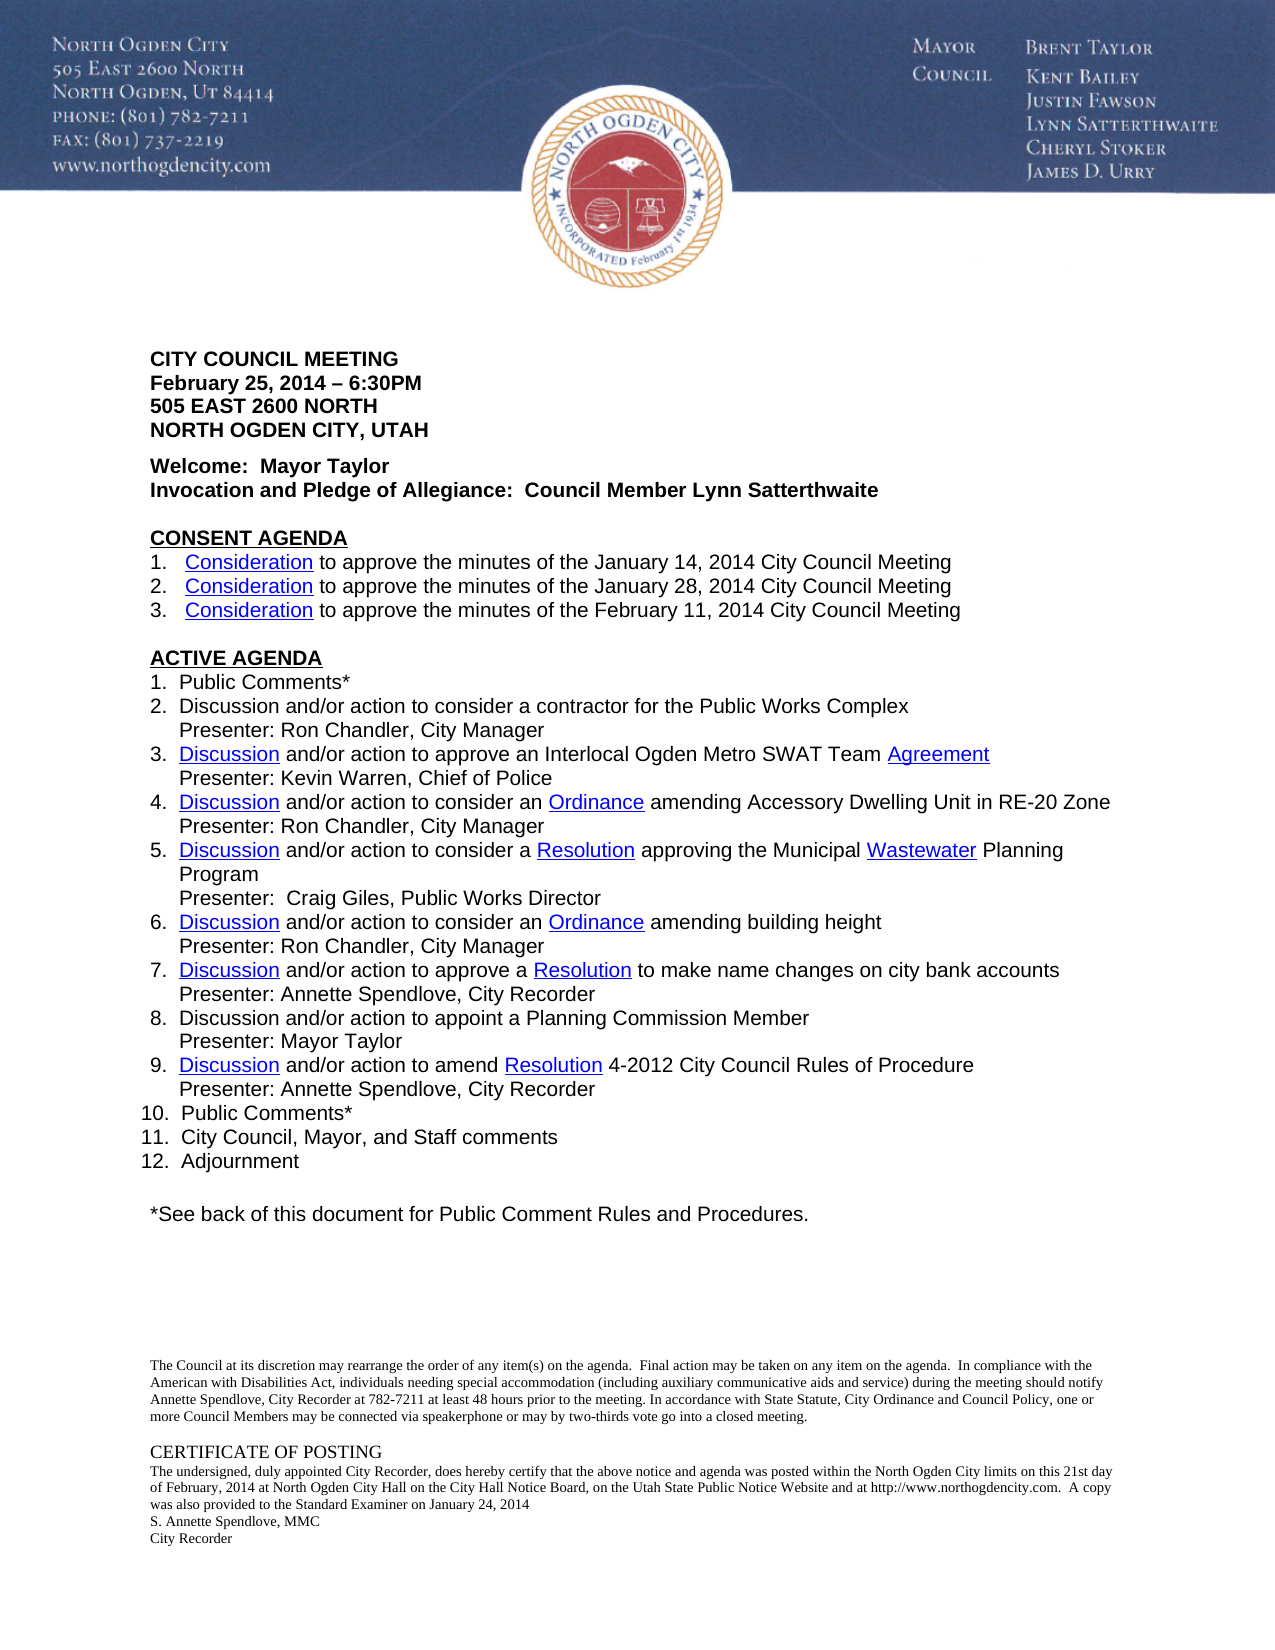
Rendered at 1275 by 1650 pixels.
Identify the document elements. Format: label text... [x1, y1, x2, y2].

text 1. Consideration to approve the minutes of the January 14, 2014 City Council Meeting [150, 550, 1125, 574]
text 2. Consideration to approve the minutes of the January 28, 2014 City Council Meeting [150, 574, 1125, 598]
text Invocation and Pledge of Allegiance: Council Member Lynn Satterthwaite [150, 478, 1125, 502]
text Presenter: Ron Chandler, City Manager [150, 933, 1125, 957]
text NORTH OGDEN CITY, UTAH [150, 418, 1125, 442]
text 1. Public Comments* [150, 670, 1125, 694]
text 11. City Council, Mayor, and Staff comments [141, 1125, 1125, 1149]
text Program [150, 862, 1125, 886]
list *See back of this document for Public Comment Rules and Procedures. [150, 1202, 1125, 1226]
text 505 EAST 2600 NORTH [150, 394, 1125, 418]
text 3. Discussion and/or action to approve an Interlocal Ogden Metro SWAT Team Agreement [150, 742, 1125, 766]
text Presenter: Kevin Warren, Chief of Police [150, 766, 1125, 790]
text 12. Adjournment [141, 1149, 1125, 1173]
text Presenter: Annette Spendlove, City Recorder [150, 981, 1125, 1005]
text CONSENT AGENDA [150, 526, 1125, 550]
picture [0, 0, 1275, 315]
text 9. Discussion and/or action to amend Resolution 4-2012 City Council Rules of Procedure [150, 1053, 1125, 1077]
text 3. Consideration to approve the minutes of the February 11, 2014 City Council Meeting [150, 598, 1125, 622]
text Presenter: Ron Chandler, City Manager [150, 718, 1125, 742]
text 6. Discussion and/or action to consider an Ordinance amending building height [150, 909, 1125, 933]
text ACTIVE AGENDA [150, 646, 1125, 670]
text 2. Discussion and/or action to consider a contractor for the Public Works Complex [150, 694, 1125, 718]
text February 25, 2014 – 6:30PM [150, 370, 1125, 394]
text Presenter: Annette Spendlove, City Recorder [150, 1077, 1125, 1101]
text CITY COUNCIL MEETING [150, 346, 1125, 370]
text 8. Discussion and/or action to appoint a Planning Commission Member [150, 1005, 1125, 1029]
text Welcome: Mayor Taylor [150, 454, 1125, 478]
text Presenter: Craig Giles, Public Works Director [150, 886, 1125, 909]
text 10. Public Comments* [141, 1101, 1125, 1125]
text 4. Discussion and/or action to consider an Ordinance amending Accessory Dwelling Unit in RE-20 Zone [150, 790, 1125, 814]
text Presenter: Mayor Taylor [150, 1029, 1125, 1053]
text 5. Discussion and/or action to consider a Resolution approving the Municipal Wastewater Planning [150, 838, 1125, 862]
list 7. Discussion and/or action to approve a Resolution to make name changes on city bank accounts [150, 957, 1125, 981]
text Presenter: Ron Chandler, City Manager [150, 814, 1125, 838]
